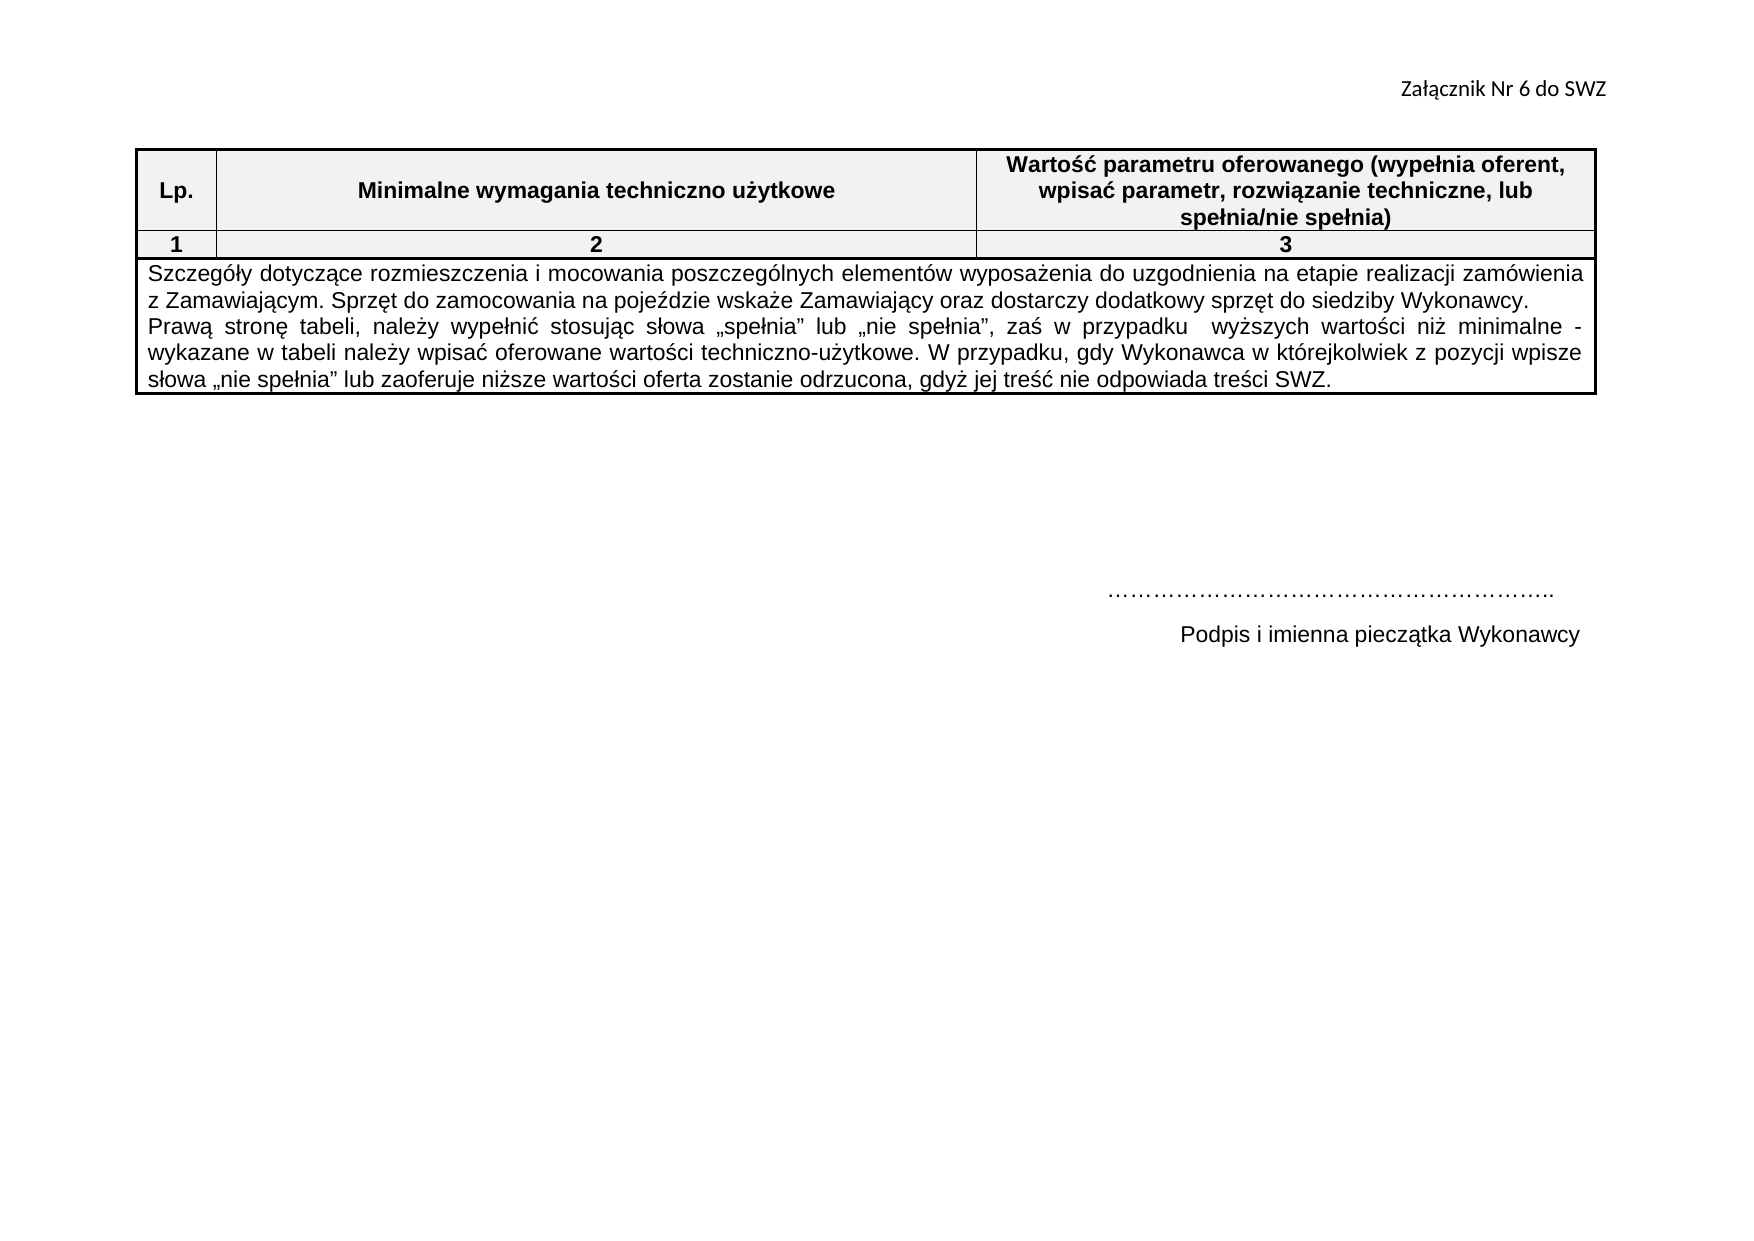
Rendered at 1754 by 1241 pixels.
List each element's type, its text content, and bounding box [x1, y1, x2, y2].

table_header Wartość parametru oferowanego (wypełnia oferent, wpisać parametr, rozwiązanie techniczne, lub spełnia/nie spełnia) [977, 151, 1594, 230]
text ………………………………………………….. [1033, 576, 1606, 602]
table_cell 1 [138, 231, 216, 257]
text Podpis i imienna pieczątka Wykonawcy [1180, 621, 1606, 647]
table_header Lp. [138, 151, 216, 230]
table_cell 2 [217, 231, 976, 257]
table_header Minimalne wymagania techniczno użytkowe [217, 151, 976, 230]
table_cell 3 [977, 231, 1594, 257]
table_cell Szczegóły dotyczące rozmieszczenia i mocowania poszczególnych elementów wyposażenia do uzgodnienia na etapie realizacji zamówienia z Zamawiającym. Sprzęt do zamocowania na pojeździe wskaże Zamawiający oraz dostarczy dodatkowy sprzęt do siedziby Wykonawcy. Prawą stronę tabeli, należy wypełnić stosując słowa „spełnia” lub „nie spełnia”, zaś w przypadku wyższych wartości niż minimalne - wykazane w tabeli należy wpisać oferowane wartości techniczno-użytkowe. W przypadku, gdy Wykonawca w którejkolwiek z pozycji wpisze słowa „nie spełnia” lub zaoferuje niższe wartości oferta zostanie odrzucona, gdyż jej treść nie odpowiada treści SWZ. [138, 260, 1594, 392]
